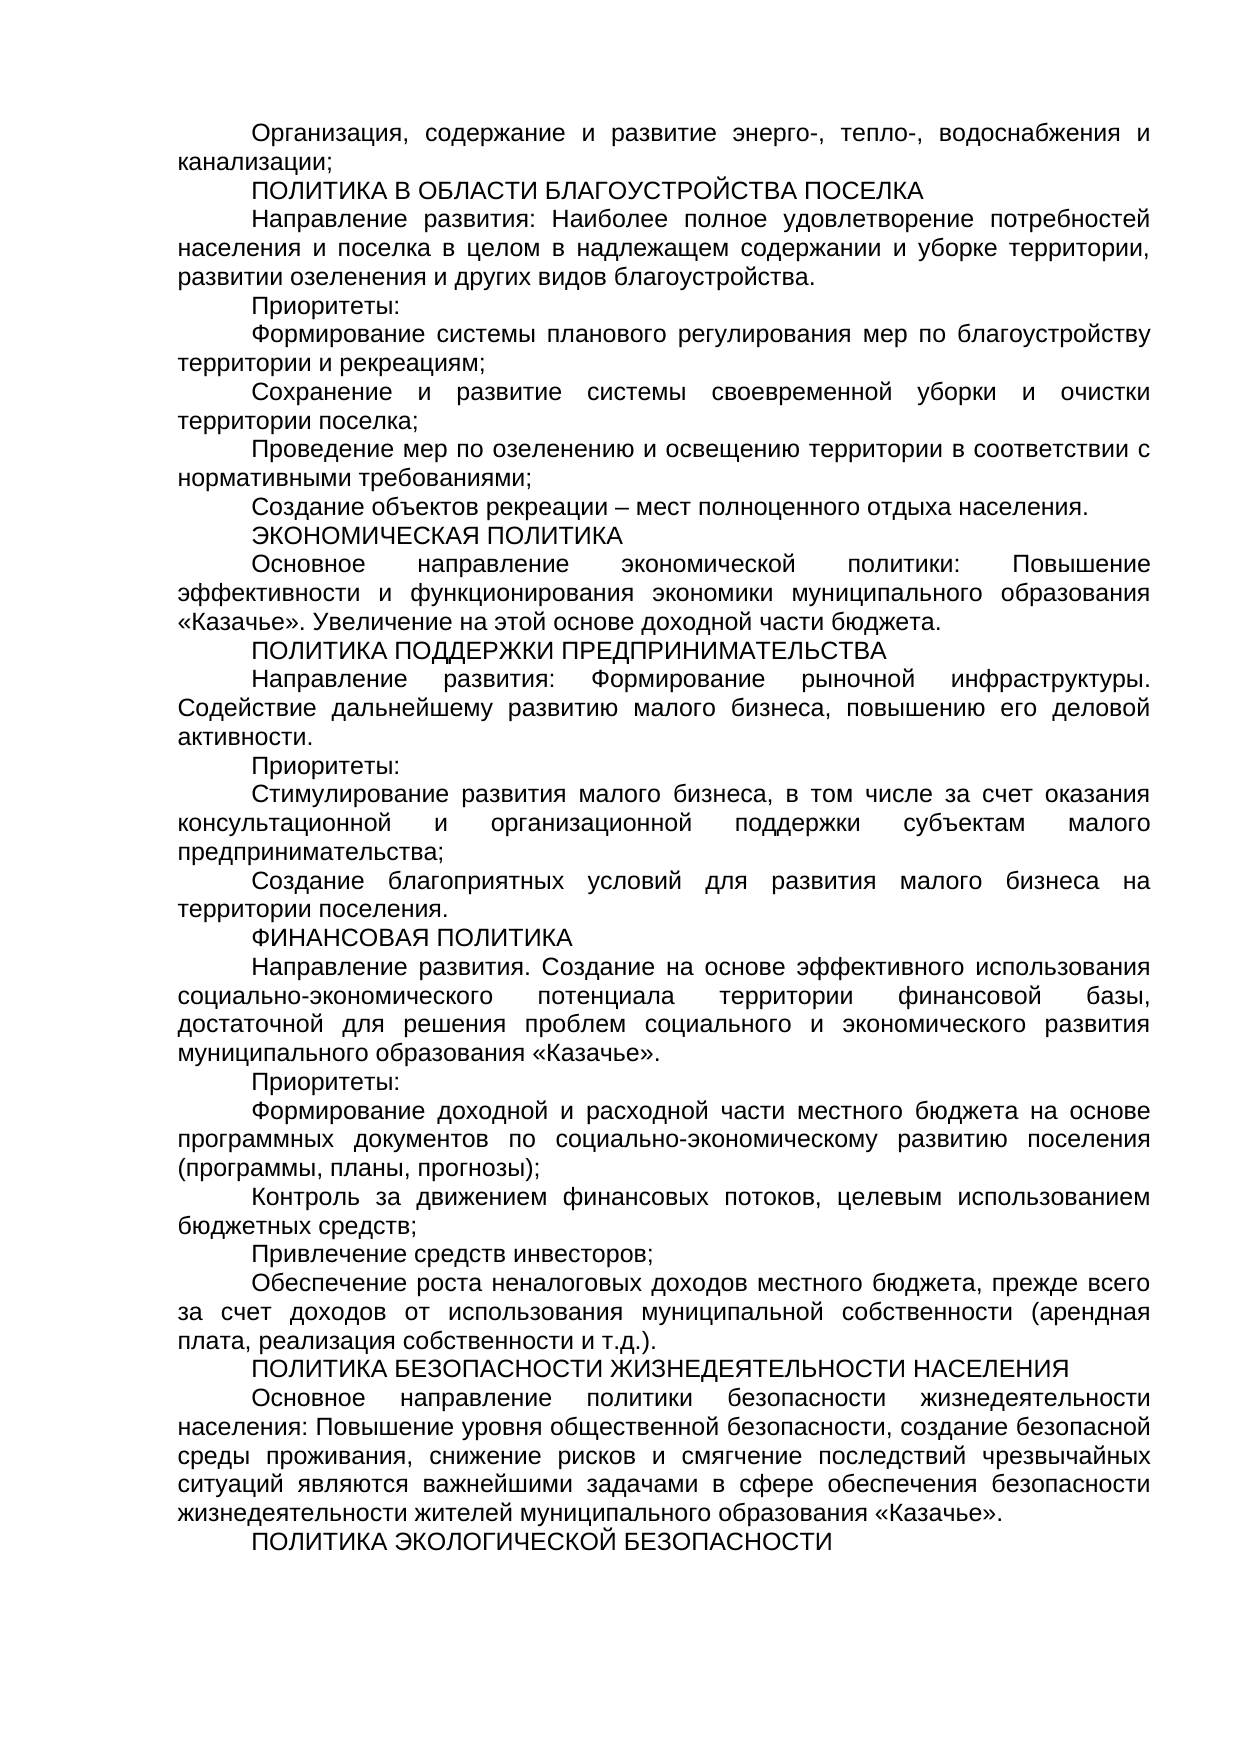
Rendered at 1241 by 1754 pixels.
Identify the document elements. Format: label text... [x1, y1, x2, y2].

text Обеспечение роста неналоговых доходов местного бюджета, прежде всего за счет доходов от использования муниципальной собственности (арендная плата, реализация собственности и т.д.). [177, 1268, 1152, 1354]
text ФИНАНСОВАЯ ПОЛИТИКА [177, 923, 1152, 952]
text Приоритеты: [177, 1067, 1152, 1096]
text ПОЛИТИКА БЕЗОПАСНОСТИ ЖИЗНЕДЕЯТЕЛЬНОСТИ НАСЕЛЕНИЯ [177, 1354, 1152, 1383]
text Организация, содержание и развитие энерго-, тепло-, водоснабжения и канализации; [177, 118, 1152, 176]
text ПОЛИТИКА В ОБЛАСТИ БЛАГОУСТРОЙСТВА ПОСЕЛКА [177, 176, 1152, 204]
text Приоритеты: [177, 291, 1152, 319]
text ЭКОНОМИЧЕСКАЯ ПОЛИТИКА [177, 521, 1152, 549]
text Сохранение и развитие системы своевременной уборки и очистки территории поселка; [177, 377, 1152, 434]
text Контроль за движением финансовых потоков, целевым использованием бюджетных средств; [177, 1182, 1152, 1239]
text Направление развития. Создание на основе эффективного использования социально-экономического потенциала территории финансовой базы, достаточной для решения проблем социального и экономического развития муниципального образования «Казачье». [177, 952, 1152, 1067]
text Стимулирование развития малого бизнеса, в том числе за счет оказания консультационной и организационной поддержки субъектам малого предпринимательства; [177, 779, 1152, 866]
text Приоритеты: [177, 751, 1152, 779]
text Формирование доходной и расходной части местного бюджета на основе программных документов по социально-экономическому развитию поселения (программы, планы, прогнозы); [177, 1096, 1152, 1182]
text Направление развития: Формирование рыночной инфраструктуры. Содействие дальнейшему развитию малого бизнеса, повышению его деловой активности. [177, 664, 1152, 751]
text ПОЛИТИКА ПОДДЕРЖКИ ПРЕДПРИНИМАТЕЛЬСТВА [177, 636, 1152, 664]
text Создание благоприятных условий для развития малого бизнеса на территории поселения. [177, 866, 1152, 923]
text Формирование системы планового регулирования мер по благоустройству территории и рекреациям; [177, 319, 1152, 377]
text Создание объектов рекреации – мест полноценного отдыха населения. [177, 492, 1152, 521]
text Основное направление экономической политики: Повышение эффективности и функционирования экономики муниципального образования «Казачье». Увеличение на этой основе доходной части бюджета. [177, 549, 1152, 636]
text Проведение мер по озеленению и освещению территории в соответствии с нормативными требованиями; [177, 434, 1152, 492]
text Основное направление политики безопасности жизнедеятельности населения: Повышение уровня общественной безопасности, создание безопасной среды проживания, снижение рисков и смягчение последствий чрезвычайных ситуаций являются важнейшими задачами в сфере обеспечения безопасности жизнедеятельности жителей муниципального образования «Казачье». [177, 1383, 1152, 1527]
text Привлечение средств инвесторов; [177, 1239, 1152, 1268]
text ПОЛИТИКА ЭКОЛОГИЧЕСКОЙ БЕЗОПАСНОСТИ [177, 1527, 1152, 1556]
text Направление развития: Наиболее полное удовлетворение потребностей населения и поселка в целом в надлежащем содержании и уборке территории, развитии озеленения и других видов благоустройства. [177, 204, 1152, 291]
